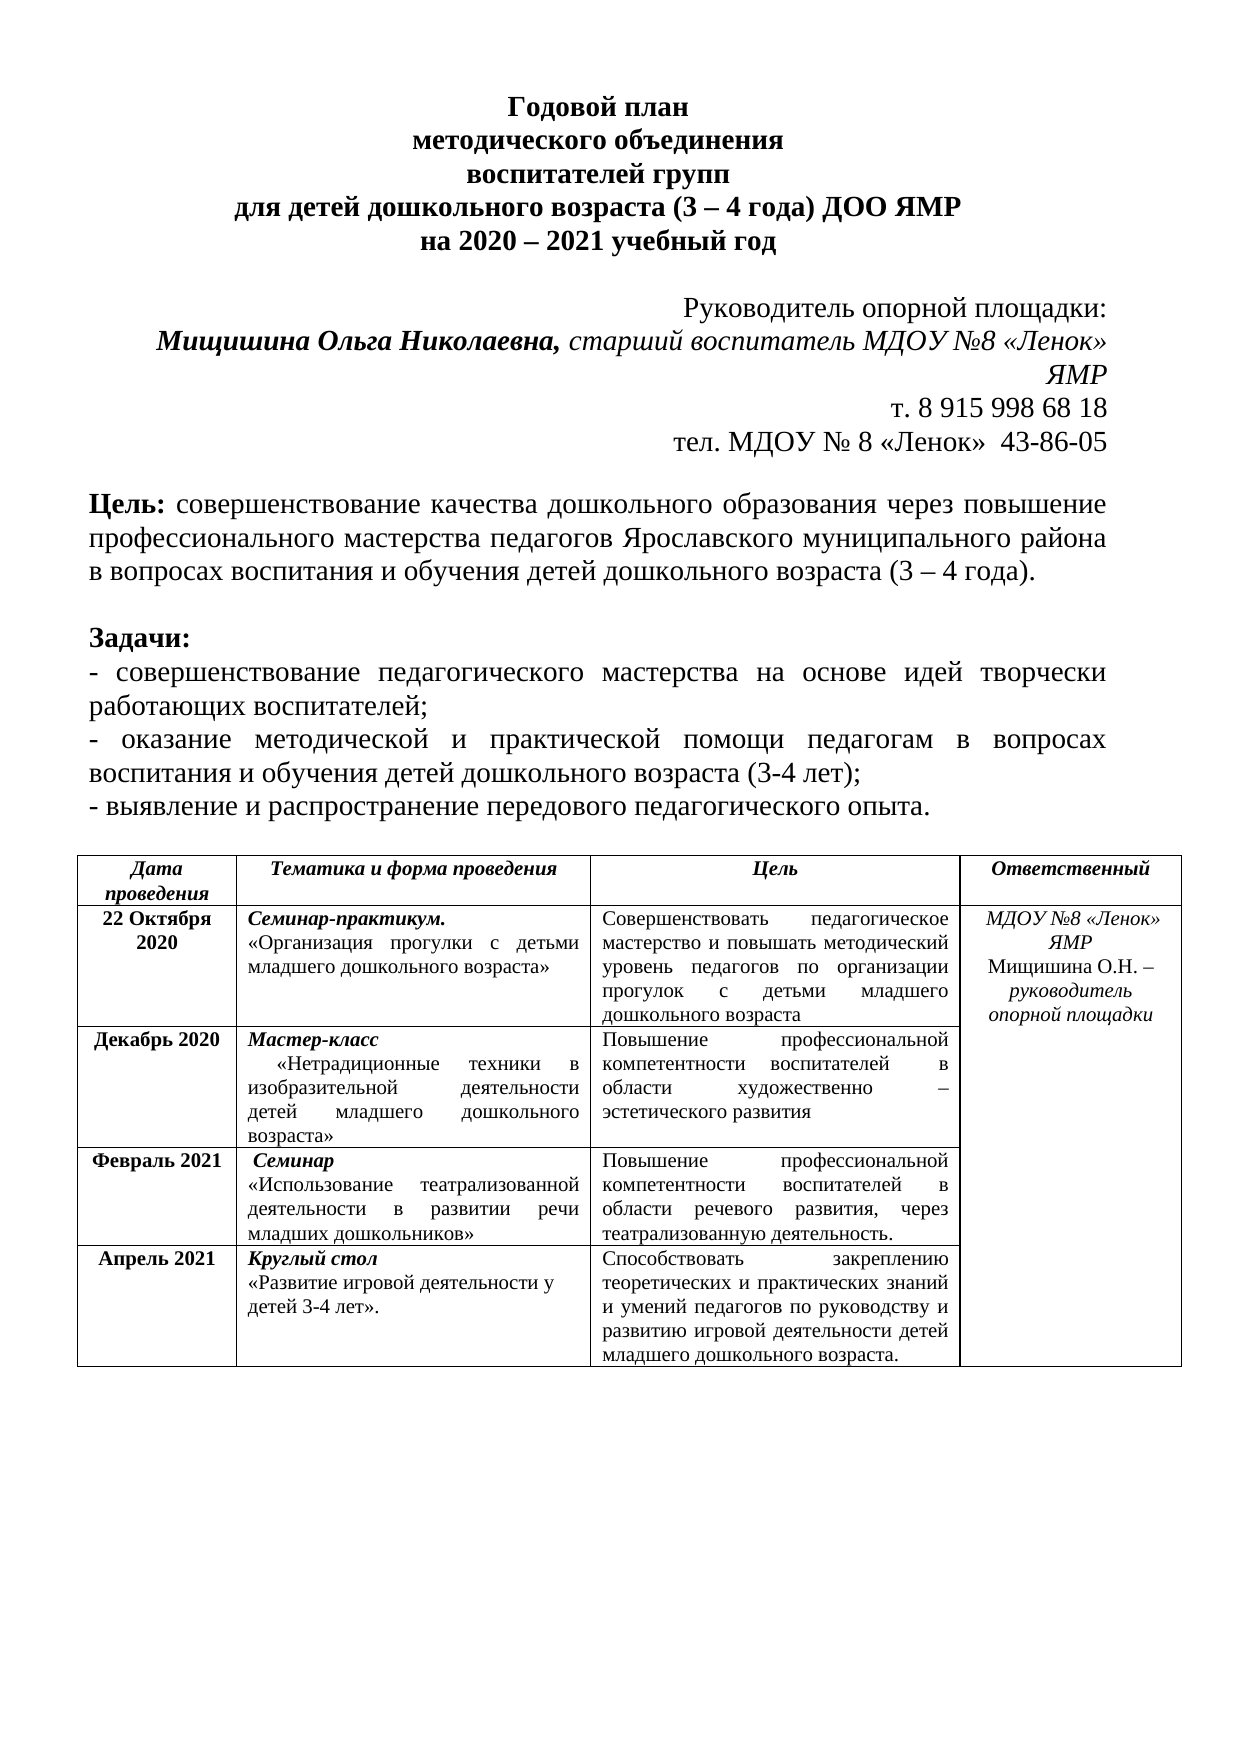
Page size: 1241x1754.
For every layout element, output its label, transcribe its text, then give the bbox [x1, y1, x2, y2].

table_cell Февраль 2021 [78, 1148, 236, 1244]
text воспитателей групп [89, 156, 1107, 189]
table_cell Мастер-класс «Нетрадиционные техники в изобразительной деятельности детей младшего дошкольного возраста» [237, 1027, 590, 1147]
table_cell 22 Октября 2020 [78, 906, 236, 1026]
text Цель: совершенствование качества дошкольного образования через повышение профессионального мастерства педагогов Ярославского муниципального района в вопросах воспитания и обучения детей дошкольного возраста (3 – 4 года). [89, 486, 1107, 587]
text Руководитель опорной площадки: [89, 290, 1107, 323]
table_header Цель [591, 856, 959, 904]
text - выявление и распространение передового педагогического опыта. [89, 788, 1107, 822]
table_cell МДОУ №8 «Ленок» ЯМР Мищишина О.Н. – руководитель опорной площадки [961, 906, 1181, 1366]
text - совершенствование педагогического мастерства на основе идей творчески работающих воспитателей; [89, 654, 1107, 721]
text Задачи: [89, 621, 1107, 654]
text Годовой план [89, 89, 1107, 122]
text для детей дошкольного возраста (3 – 4 года) ДОО ЯМР [89, 189, 1107, 223]
table_cell Семинар-практикум. «Организация прогулки с детьми младшего дошкольного возраста» [237, 906, 590, 1026]
table_cell Семинар «Использование театрализованной деятельности в развитии речи младших дошкольников» [237, 1148, 590, 1244]
table_cell Круглый стол «Развитие игровой деятельности у детей 3-4 лет». [237, 1246, 590, 1366]
table_header Тематика и форма проведения [237, 856, 590, 904]
table_cell Повышение профессиональной компетентности воспитателей в области речевого развития, через театрализованную деятельность. [591, 1148, 959, 1244]
table_header Дата проведения [78, 856, 236, 904]
text Мищишина Ольга Николаевна, старший воспитатель МДОУ №8 «Ленок» ЯМР [89, 323, 1107, 391]
text - оказание методической и практической помощи педагогам в вопросах воспитания и обучения детей дошкольного возраста (3-4 лет); [89, 721, 1107, 788]
text на 2020 – 2021 учебный год [89, 223, 1107, 256]
text т. 8 915 998 68 18 [89, 391, 1107, 424]
table_cell Способствовать закреплению теоретических и практических знаний и умений педагогов по руководству и развитию игровой деятельности детей младшего дошкольного возраста. [591, 1246, 959, 1366]
table_header Ответственный [961, 856, 1181, 904]
text методического объединения [89, 122, 1107, 156]
table_cell Апрель 2021 [78, 1246, 236, 1366]
text тел. МДОУ № 8 «Ленок» 43-86-05 [89, 424, 1107, 458]
table_cell Совершенствовать педагогическое мастерство и повышать методический уровень педагогов по организации прогулок с детьми младшего дошкольного возраста [591, 906, 959, 1026]
table_cell Декабрь 2020 [78, 1027, 236, 1147]
table_cell Повышение профессиональной компетентности воспитателей в области художественно – эстетического развития [591, 1027, 959, 1147]
